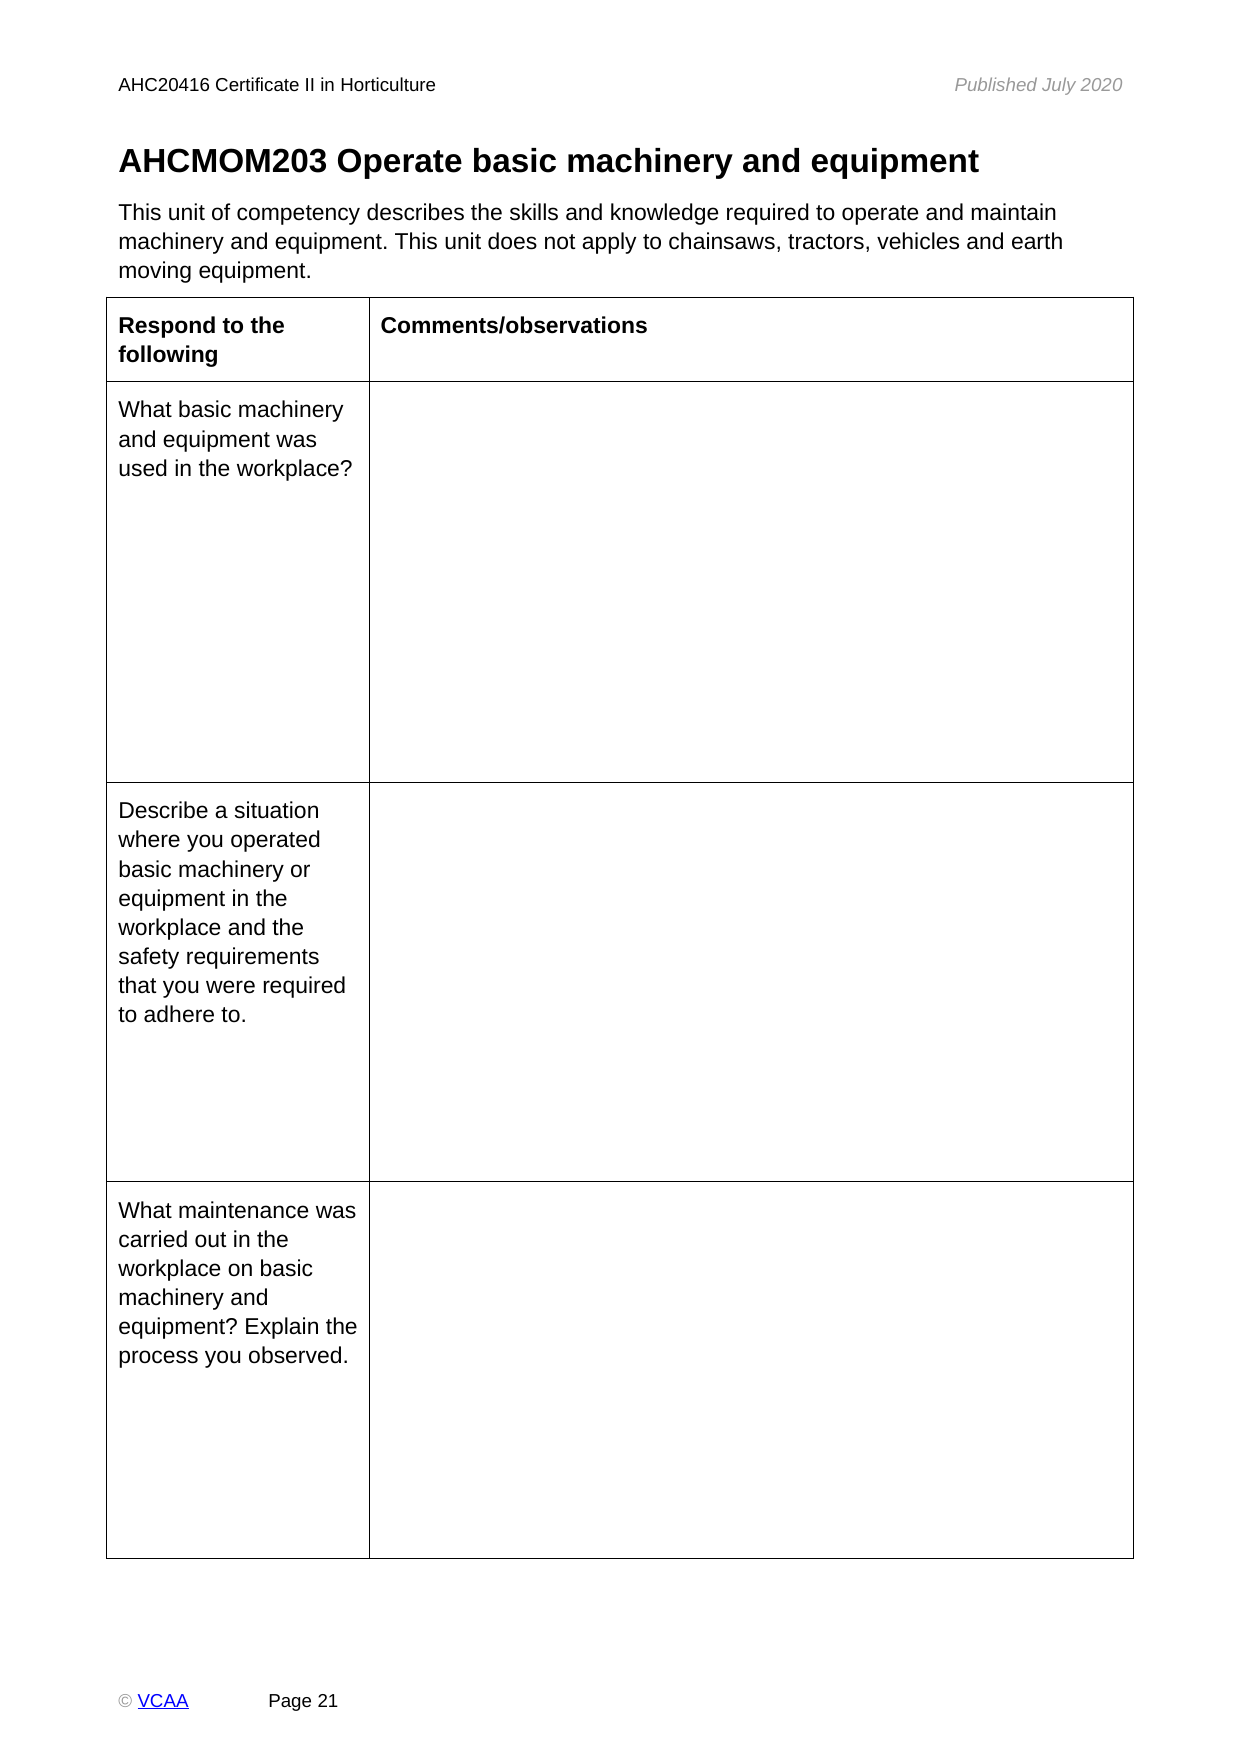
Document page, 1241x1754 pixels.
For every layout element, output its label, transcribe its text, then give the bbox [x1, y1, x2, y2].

table_cell Describe a situation where you operated basic machinery or equipment in the workplace and the safety requirements that you were required to adhere to. [107, 783, 369, 1181]
table_cell [370, 382, 1133, 782]
text This unit of competency describes the skills and knowledge required to operate and maintain machinery and equipment. This unit does not apply to chainsaws, tractors, vehicles and earth moving equipment. [118, 197, 1122, 284]
subtitle AHCMOM203 Operate basic machinery and equipment [118, 142, 1122, 180]
table_cell What maintenance was carried out in the workplace on basic machinery and equipment? Explain the process you observed. [107, 1182, 369, 1558]
table_header Comments/observations [370, 298, 1133, 381]
table_header Respond to the following [107, 298, 369, 381]
table_cell [370, 1182, 1133, 1558]
table_cell [370, 783, 1133, 1181]
table_cell What basic machinery and equipment was used in the workplace? [107, 382, 369, 782]
